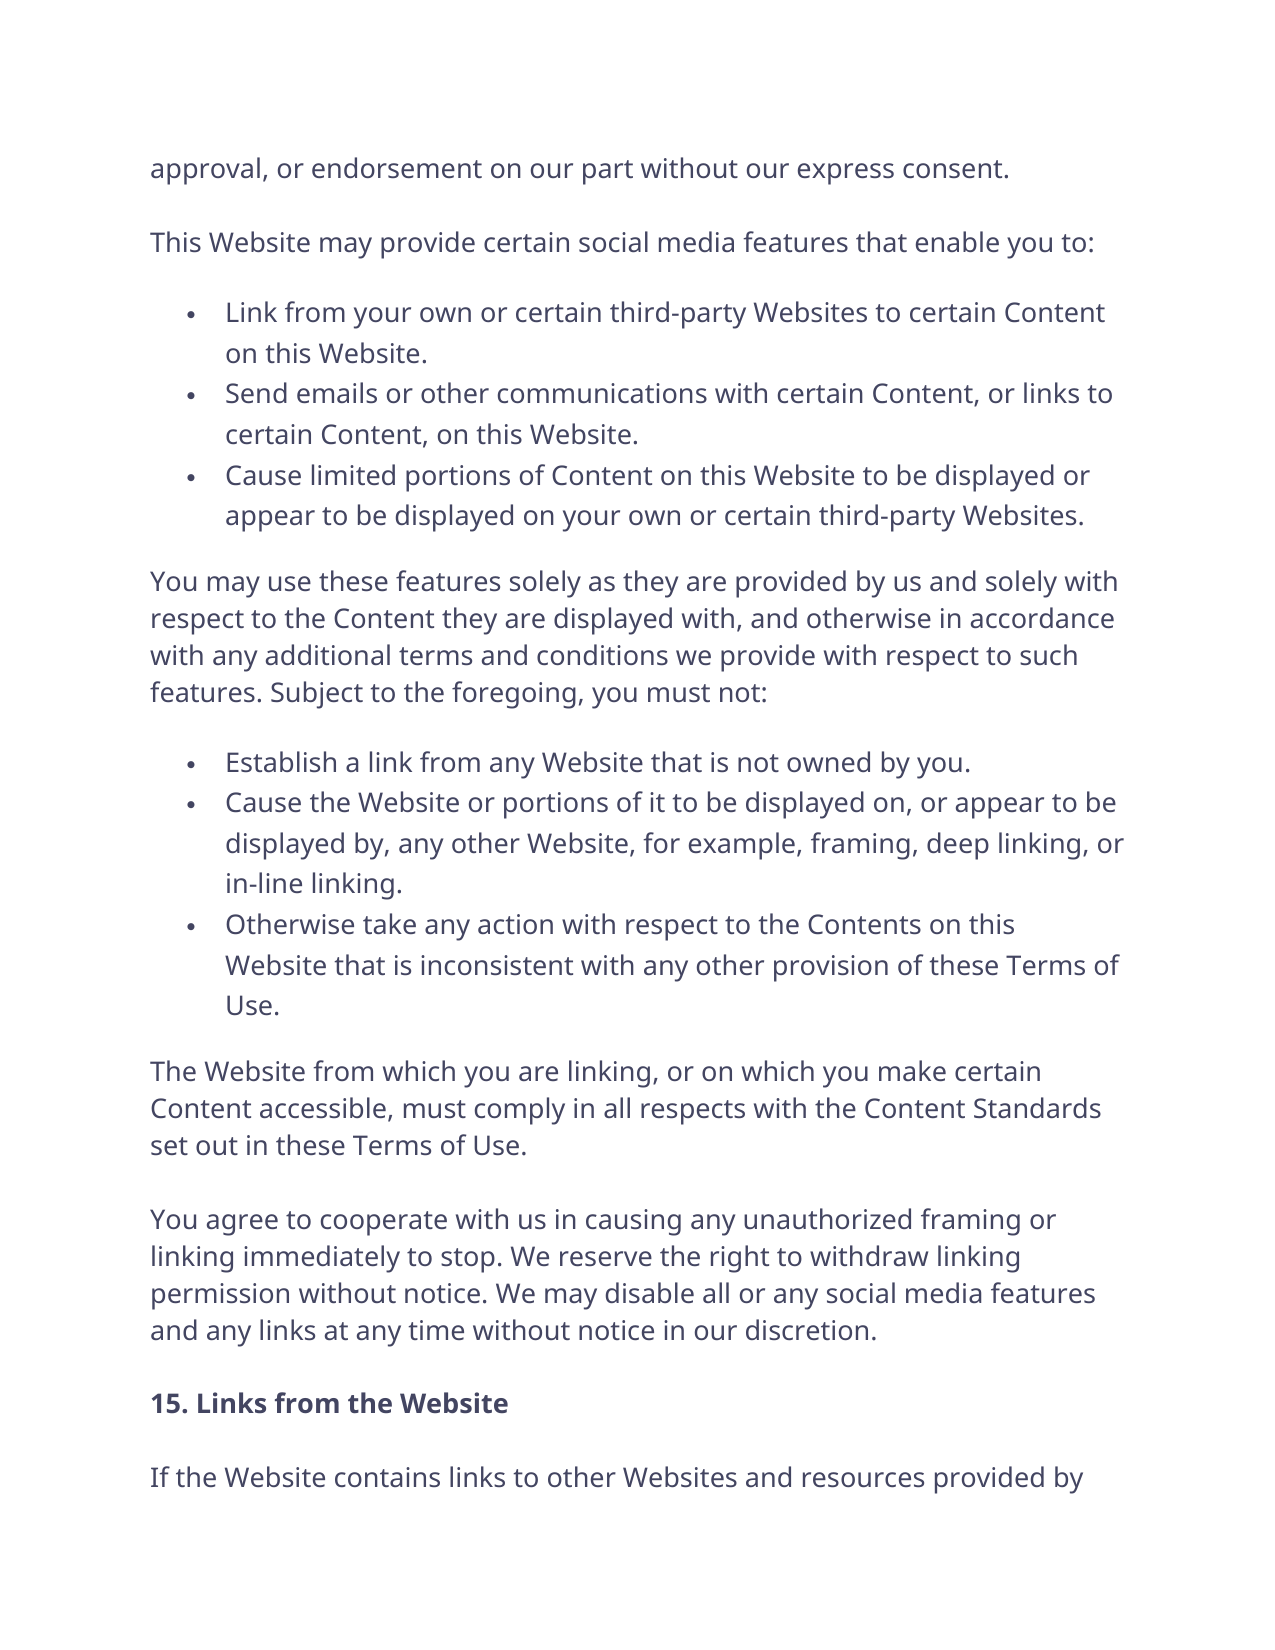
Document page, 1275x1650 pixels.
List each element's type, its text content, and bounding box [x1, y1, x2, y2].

text You may use these features solely as they are provided by us and solely with respect to the Content they are displayed with, and otherwise in accordance with any additional terms and conditions we provide with respect to such features. Subject to the foregoing, you must not: [150, 1322, 1125, 1469]
list Link from your own or certain third-party Websites to certain Content on this Website. [187, 990, 1125, 1072]
list Cause limited portions of Content on this Website to be displayed or appear to be displayed on your own or certain third-party Websites. [187, 1211, 1125, 1292]
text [150, 150, 1125, 961]
list Send emails or other communications with certain Content, or links to certain Content, on this Website. [187, 1101, 1125, 1182]
